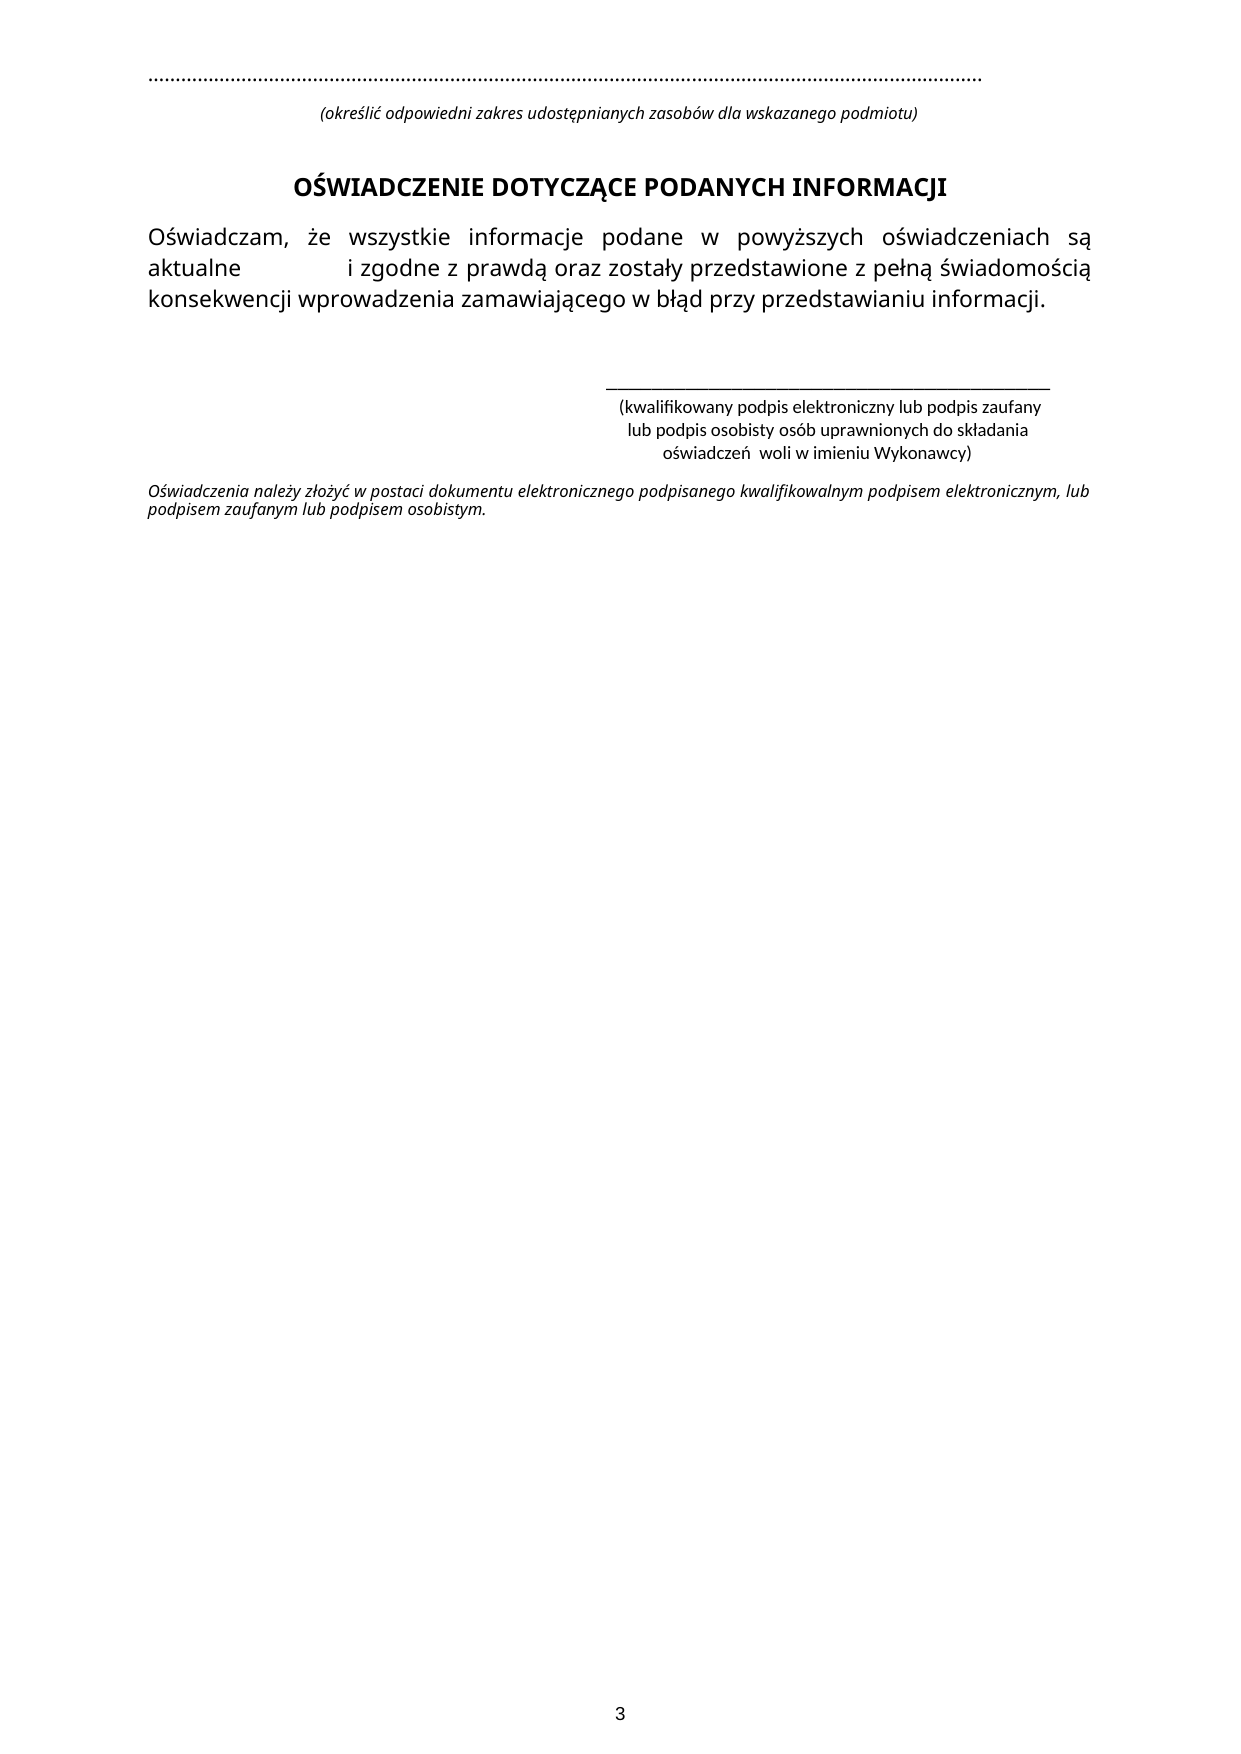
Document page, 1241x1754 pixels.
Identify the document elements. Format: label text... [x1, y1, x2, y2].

text (kwalifikowany podpis elektroniczny lub podpis zaufany [428, 396, 1093, 418]
text (określić odpowiedni zakres udostępnianych zasobów dla wskazanego podmiotu) [148, 102, 1093, 124]
text Oświadczam, że wszystkie informacje podane w powyższych oświadczeniach są aktualne i zgodne z prawdą oraz zostały przedstawione z pełną świadomością konsekwencji wprowadzenia zamawiającego w błąd przy przedstawianiu informacji. [148, 221, 1093, 315]
text _______________________________________ [148, 365, 1093, 393]
text Oświadczenia należy złożyć w postaci dokumentu elektronicznego podpisanego kwalifikowalnym podpisem elektronicznym, lub podpisem zaufanym lub podpisem osobistym. [148, 483, 1093, 520]
text oświadczeń woli w imieniu Wykonawcy) [428, 441, 1093, 464]
text …………………………………………………………………………………………………………………………………….. [148, 59, 1093, 88]
text OŚWIADCZENIE DOTYCZĄCE PODANYCH INFORMACJI [148, 170, 1093, 204]
text lub podpis osobisty osób uprawnionych do składania [428, 418, 1093, 441]
